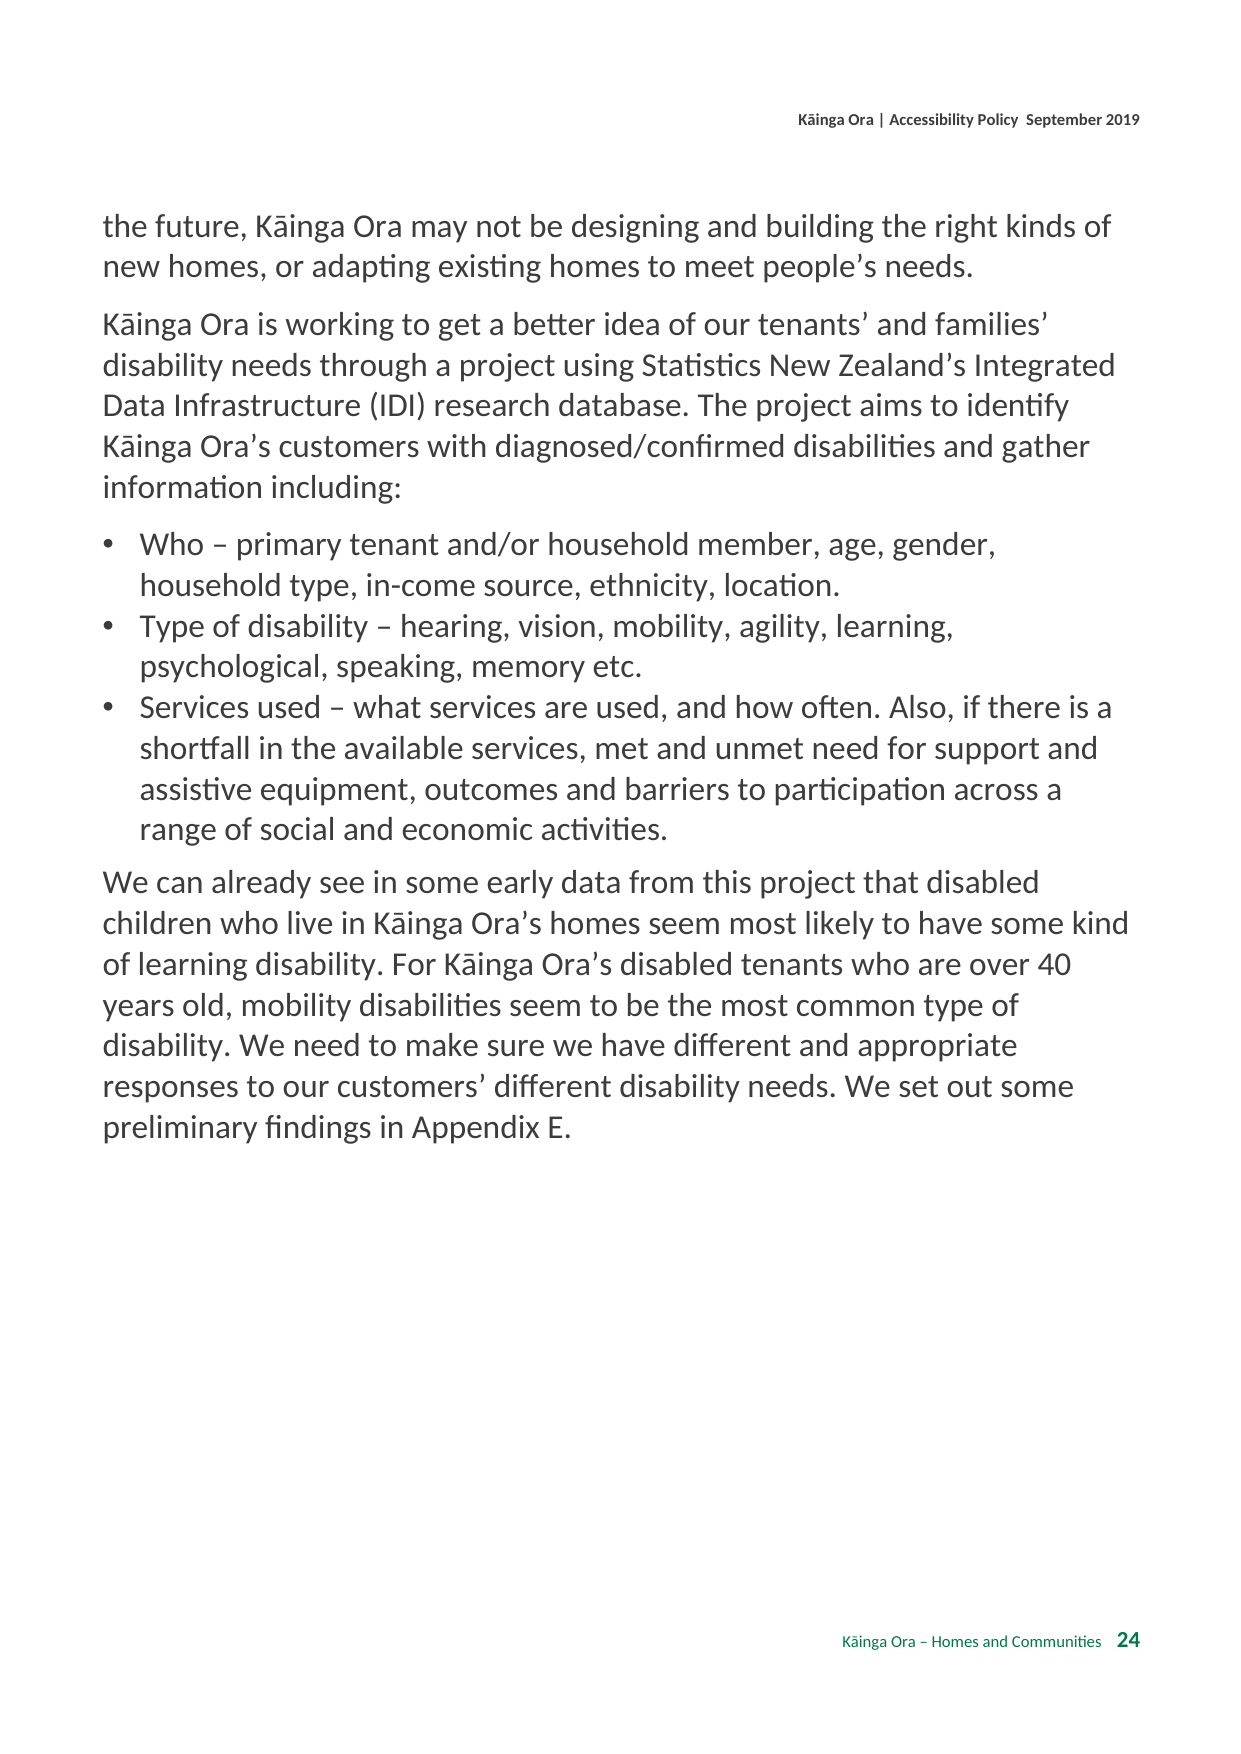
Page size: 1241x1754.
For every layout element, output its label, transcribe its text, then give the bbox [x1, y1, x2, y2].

text We can already see in some early data from this project that disabled children who live in Kāinga Ora’s homes seem most likely to have some kind of learning disability. For Kāinga Ora’s disabled tenants who are over 40 years old, mobility disabilities seem to be the most common type of disability. We need to make sure we have different and appropriate responses to our customers’ different disability needs. We set out some preliminary findings in Appendix E. [102, 861, 1140, 1147]
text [102, 205, 1140, 286]
list Type of disability – hearing, vision, mobility, agility, learning, psychological, speaking, memory etc. [102, 604, 1140, 686]
text Kāinga Ora is working to get a better idea of our tenants’ and families’ disability needs through a project using Statistics New Zealand’s Integrated Data Infrastructure (IDI) research database. The project aims to identify Kāinga Ora’s customers with diagnosed/confirmed disabilities and gather information including: [102, 303, 1140, 506]
list Who – primary tenant and/or household member, age, gender, household type, in-come source, ethnicity, location. [102, 523, 1140, 604]
list Services used – what services are used, and how often. Also, if there is a shortfall in the available services, met and unmet need for support and assistive equipment, outcomes and barriers to participation across a range of social and economic activities. [102, 686, 1140, 849]
